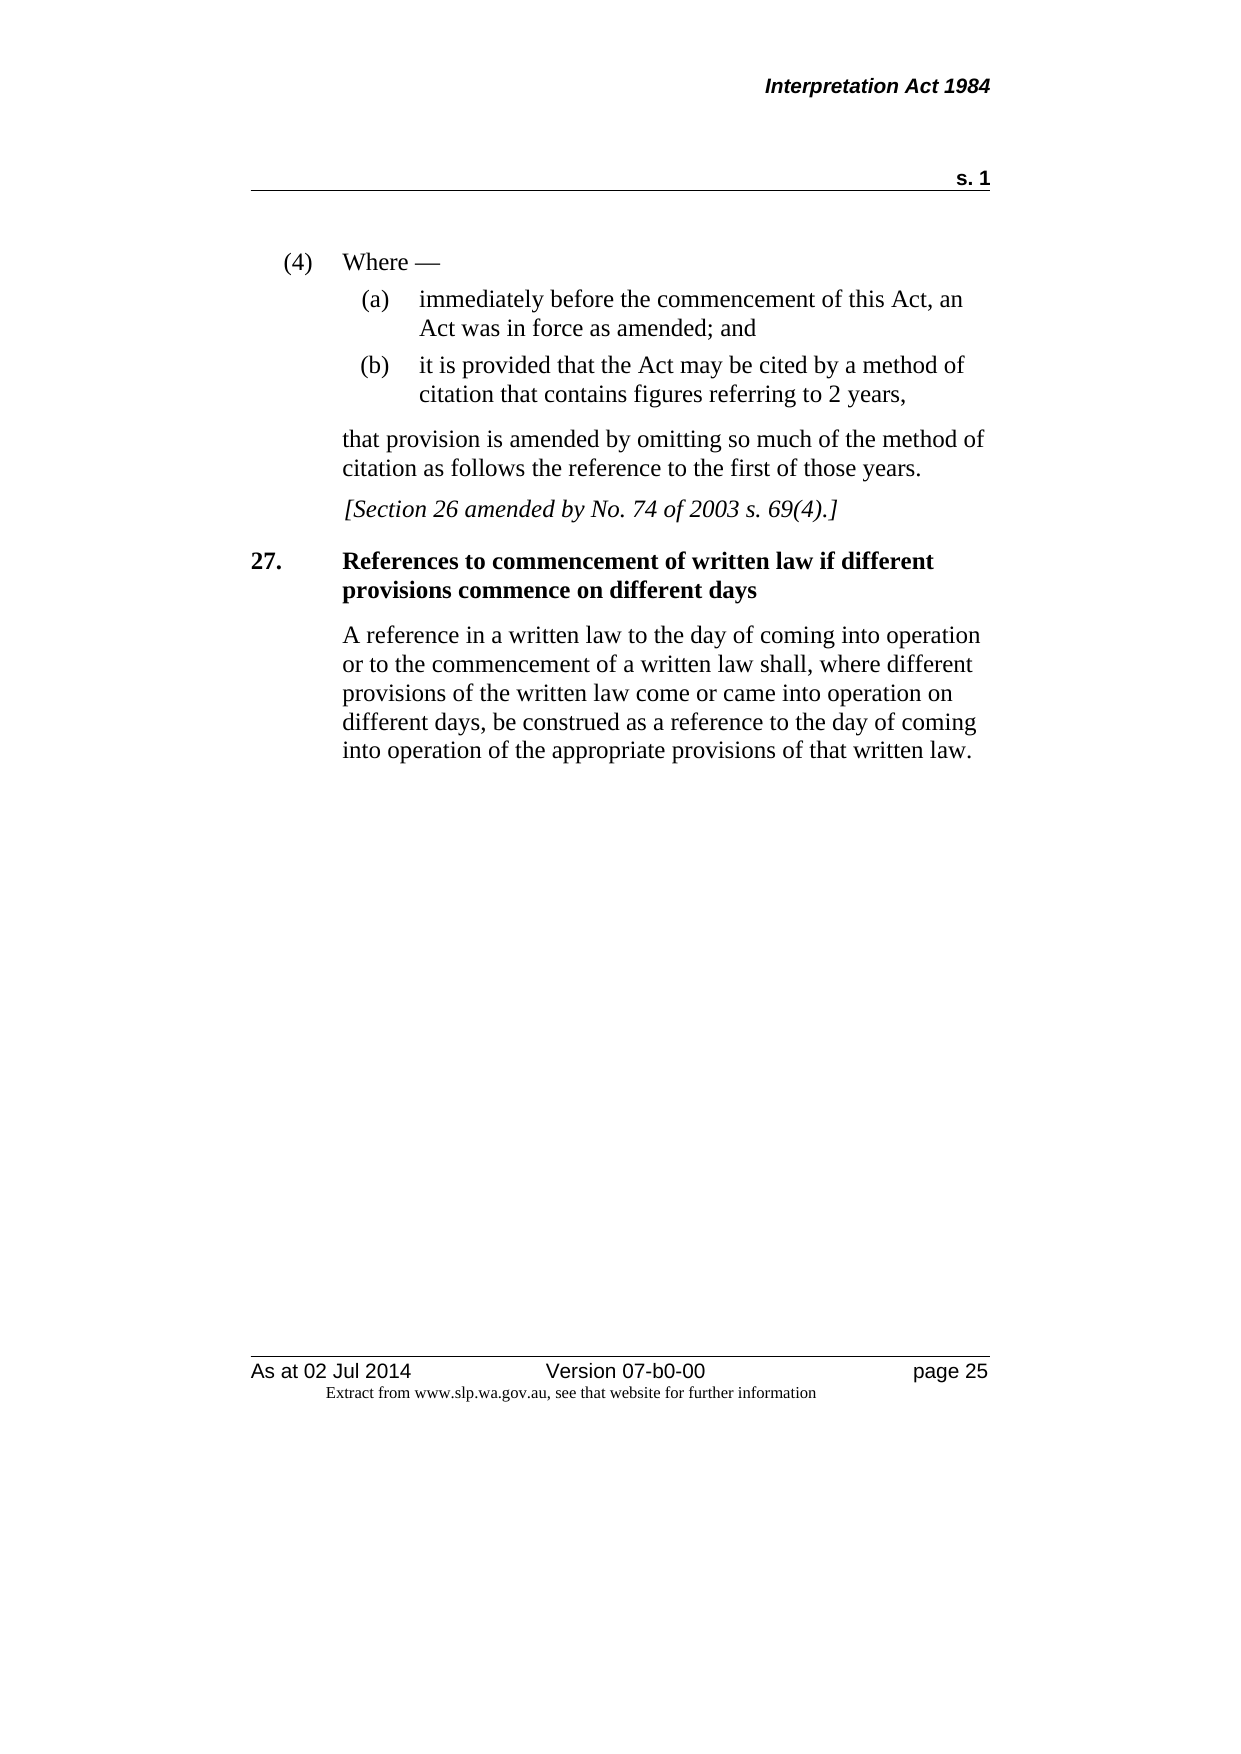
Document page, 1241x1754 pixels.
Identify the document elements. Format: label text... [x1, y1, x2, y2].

text (b) it is provided that the Act may be cited by a method of citation that contains figures referring to 2 years, [251, 350, 990, 408]
text (a) immediately before the commencement of this Act, an Act was in force as amended; and [251, 284, 990, 342]
text (4) Where — [251, 247, 990, 276]
text that provision is amended by omitting so much of the method of citation as follows the reference to the first of those years. [251, 424, 990, 482]
subtitle 27. References to commencement of written law if different provisions commence on different days [251, 546, 990, 604]
text A reference in a written law to the day of coming into operation or to the commencement of a written law shall, where different provisions of the written law come or came into operation on different days, be construed as a reference to the day of coming into operation of the appropriate provisions of that written law. [251, 620, 990, 764]
text [Section 26 amended by No. 74 of 2003 s. 69(4).] [251, 494, 990, 523]
